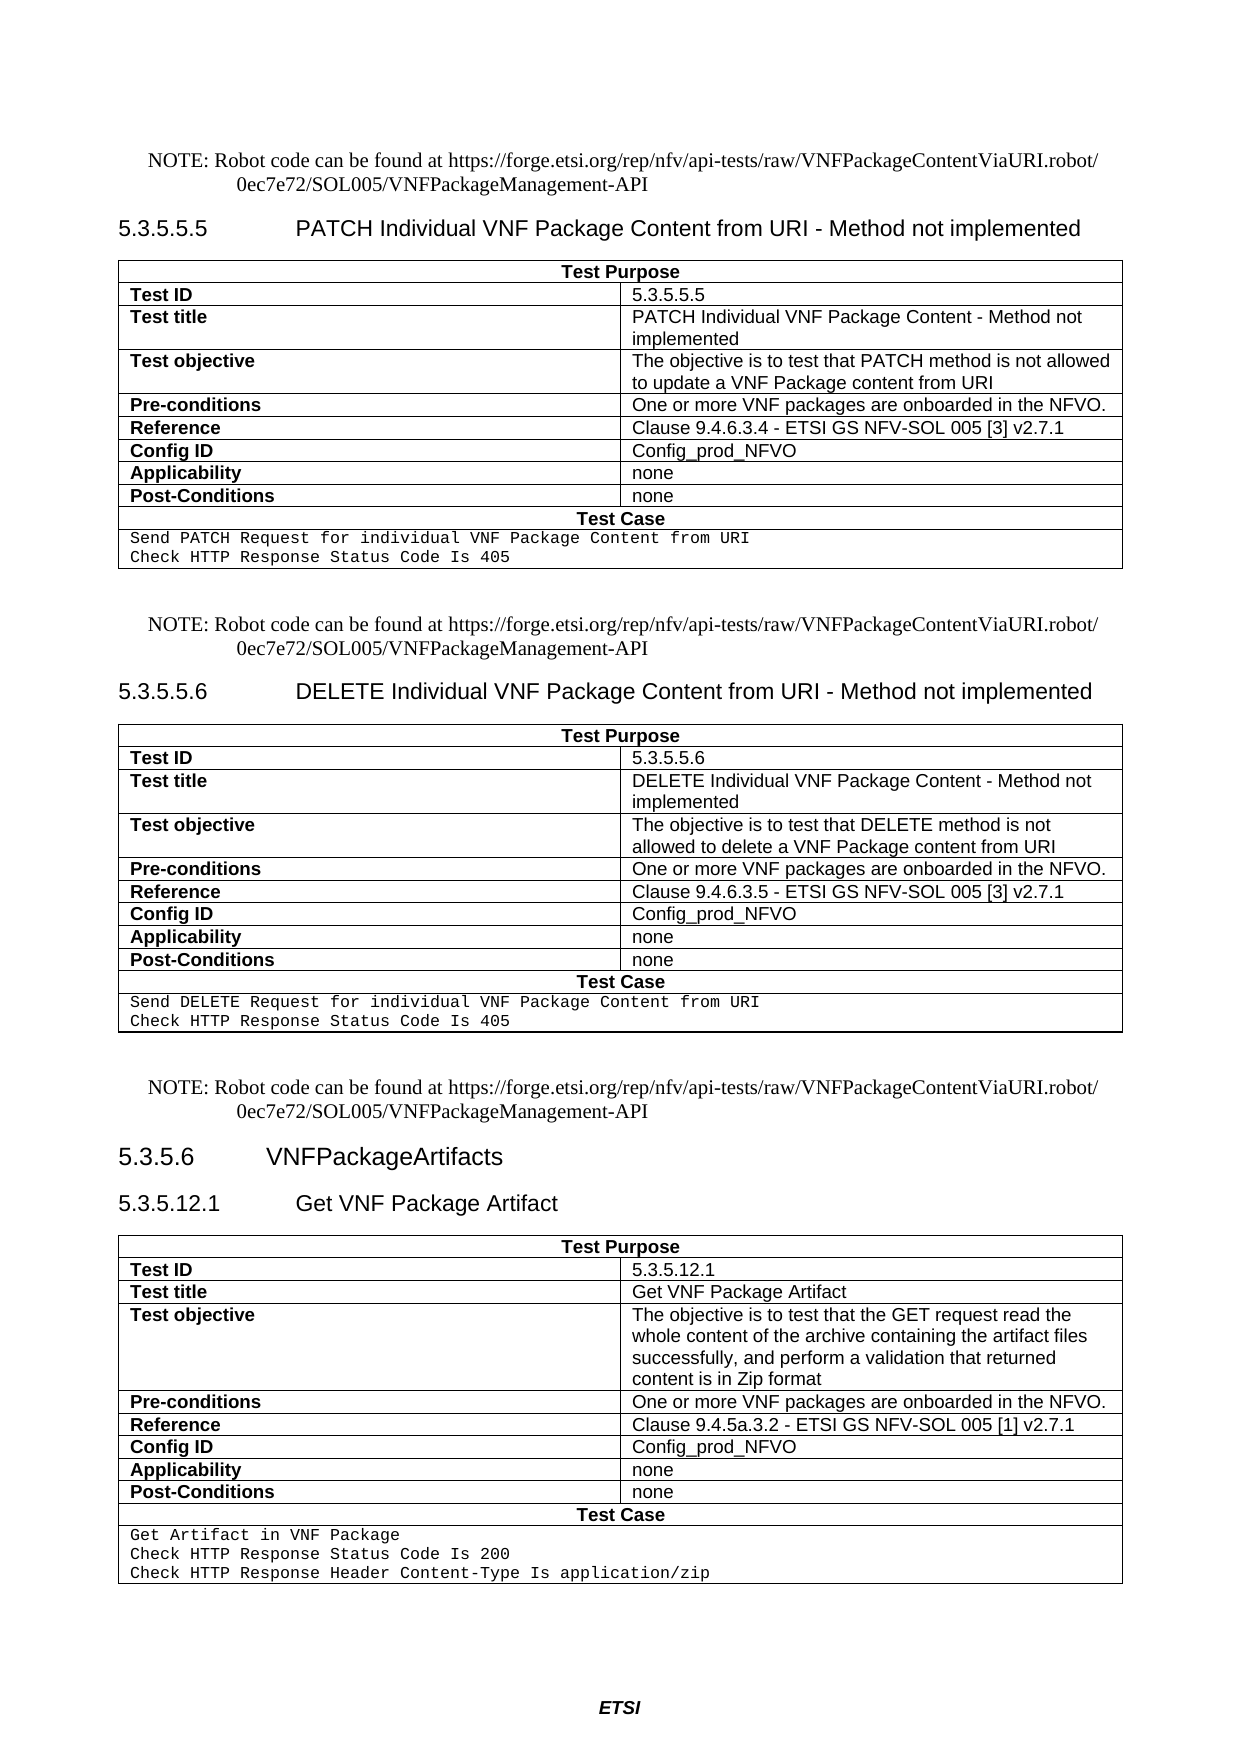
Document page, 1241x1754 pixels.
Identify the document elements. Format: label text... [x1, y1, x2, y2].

subtitle 5.3.5.6 VNFPackageArtifacts [118, 1142, 1122, 1171]
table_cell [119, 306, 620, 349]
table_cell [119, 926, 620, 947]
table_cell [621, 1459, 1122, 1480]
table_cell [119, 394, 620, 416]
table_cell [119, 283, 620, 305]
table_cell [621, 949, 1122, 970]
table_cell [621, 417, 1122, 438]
text NOTE: Robot code can be found at https://forge.etsi.org/rep/nfv/api-tests/raw/VNFPackageContentViaURI.robot/0ec7e72/SOL005/VNFPackageManagement-API [148, 1075, 1122, 1123]
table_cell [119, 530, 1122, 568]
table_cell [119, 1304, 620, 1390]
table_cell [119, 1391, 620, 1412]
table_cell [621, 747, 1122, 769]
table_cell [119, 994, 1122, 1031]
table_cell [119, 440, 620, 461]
subtitle 5.3.5.12.1 Get VNF Package Artifact [118, 1189, 1122, 1216]
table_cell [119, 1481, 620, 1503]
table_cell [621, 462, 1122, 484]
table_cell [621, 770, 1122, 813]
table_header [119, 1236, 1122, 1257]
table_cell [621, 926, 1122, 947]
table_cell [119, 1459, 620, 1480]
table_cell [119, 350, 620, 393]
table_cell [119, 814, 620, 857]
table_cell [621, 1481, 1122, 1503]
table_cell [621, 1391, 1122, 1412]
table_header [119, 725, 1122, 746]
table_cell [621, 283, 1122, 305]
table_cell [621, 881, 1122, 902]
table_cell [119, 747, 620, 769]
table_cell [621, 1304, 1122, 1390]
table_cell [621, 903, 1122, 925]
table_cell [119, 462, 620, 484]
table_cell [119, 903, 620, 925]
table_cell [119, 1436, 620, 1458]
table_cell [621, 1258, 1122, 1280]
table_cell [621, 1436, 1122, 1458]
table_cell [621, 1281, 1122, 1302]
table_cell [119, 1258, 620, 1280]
subtitle 5.3.5.5.6 DELETE Individual VNF Package Content from URI - Method not implemented [118, 678, 1122, 705]
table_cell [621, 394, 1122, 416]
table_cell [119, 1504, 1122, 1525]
text NOTE: Robot code can be found at https://forge.etsi.org/rep/nfv/api-tests/raw/VNFPackageContentViaURI.robot/0ec7e72/SOL005/VNFPackageManagement-API [148, 611, 1122, 659]
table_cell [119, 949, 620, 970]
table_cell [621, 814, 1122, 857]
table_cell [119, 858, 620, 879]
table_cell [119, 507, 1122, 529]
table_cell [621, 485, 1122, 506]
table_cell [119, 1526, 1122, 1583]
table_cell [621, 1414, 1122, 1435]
text NOTE: Robot code can be found at https://forge.etsi.org/rep/nfv/api-tests/raw/VNFPackageContentViaURI.robot/0ec7e72/SOL005/VNFPackageManagement-API [148, 148, 1122, 196]
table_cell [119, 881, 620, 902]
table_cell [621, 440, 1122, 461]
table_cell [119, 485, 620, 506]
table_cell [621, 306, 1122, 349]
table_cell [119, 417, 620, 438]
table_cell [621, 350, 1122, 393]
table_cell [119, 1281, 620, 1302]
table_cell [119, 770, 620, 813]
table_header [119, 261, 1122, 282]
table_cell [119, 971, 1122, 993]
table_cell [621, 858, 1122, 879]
subtitle 5.3.5.5.5 PATCH Individual VNF Package Content from URI - Method not implemented [118, 214, 1122, 241]
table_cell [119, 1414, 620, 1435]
